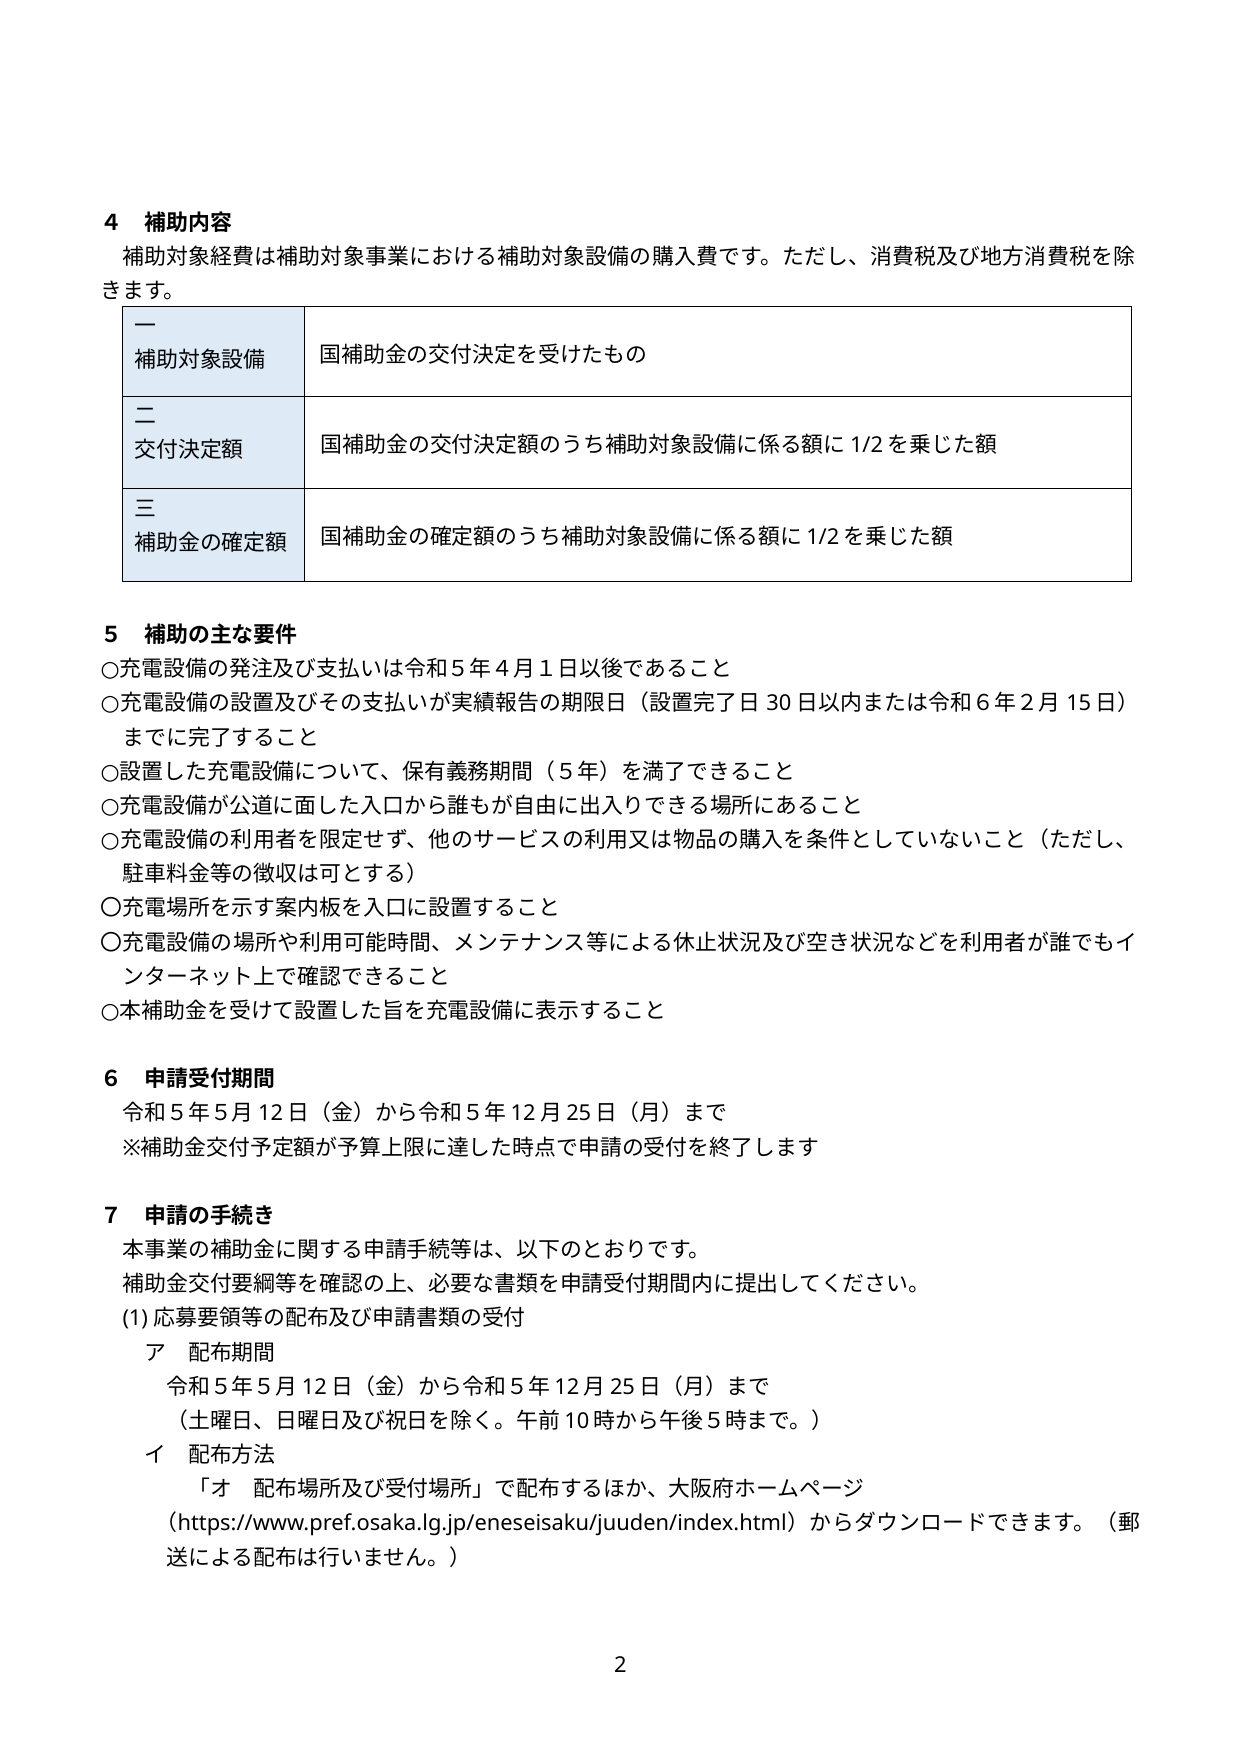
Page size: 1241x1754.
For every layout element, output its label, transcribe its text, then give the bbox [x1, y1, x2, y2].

text 本事業の補助金に関する申請手続等は、以下のとおりです。 [100, 1231, 1140, 1265]
table_cell 二 交付決定額 [123, 397, 304, 488]
table_cell 国補助金の確定額のうち補助対象設備に係る額に1/2を乗じた額 [305, 489, 1131, 581]
text 「オ 配布場所及び受付場所」で配布するほか、大阪府ホームページ [100, 1470, 1140, 1504]
text 令和５年５月12日（金）から令和５年12月25日（月）まで [100, 1094, 1140, 1128]
text ア 配布期間 [100, 1333, 1140, 1367]
text （土曜日、日曜日及び祝日を除く。午前10時から午後５時まで。） [100, 1402, 1140, 1436]
text ７ 申請の手続き [100, 1197, 1140, 1231]
text ○充電設備の利用者を限定せず、他のサービスの利用又は物品の購入を条件としていないこと（ただし、駐車料金等の徴収は可とする） [100, 821, 1140, 889]
text ○充電設備が公道に面した入口から誰もが自由に出入りできる場所にあること [100, 787, 1140, 821]
text ○設置した充電設備について、保有義務期間（５年）を満了できること [100, 752, 1140, 787]
text ５ 補助の主な要件 [100, 616, 1140, 650]
text 〇充電場所を示す案内板を入口に設置すること [100, 889, 1140, 923]
text ※補助金交付予定額が予算上限に達した時点で申請の受付を終了します [122, 1128, 1140, 1162]
text 補助金交付要綱等を確認の上、必要な書類を申請受付期間内に提出してください。 [122, 1265, 1140, 1299]
text ６ 申請受付期間 [100, 1060, 1140, 1094]
text ○充電設備の設置及びその支払いが実績報告の期限日（設置完了日30日以内または令和６年２月15日）までに完了すること [100, 684, 1140, 752]
text （https://www.pref.osaka.lg.jp/eneseisaku/juuden/index.html）からダウンロードできます。（郵送による配布は行いません。） [155, 1504, 1140, 1572]
text 〇充電設備の場所や利用可能時間、メンテナンス等による休止状況及び空き状況などを利用者が誰でもインターネット上で確認できること [100, 923, 1140, 992]
text (1) 応募要領等の配布及び申請書類の受付 [100, 1299, 1140, 1333]
table_cell 国補助金の交付決定額のうち補助対象設備に係る額に1/2を乗じた額 [305, 397, 1131, 488]
text ○充電設備の発注及び支払いは令和５年４月１日以後であること [100, 650, 1140, 684]
text 補助対象経費は補助対象事業における補助対象設備の購入費です。ただし、消費税及び地方消費税を除きます。 [100, 237, 1140, 306]
text 令和５年５月12日（金）から令和５年12月25日（月）まで [100, 1367, 1140, 1402]
table_header 一 補助対象設備 [123, 307, 304, 396]
text ４ 補助内容 [100, 203, 1140, 237]
table_header 国補助金の交付決定を受けたもの [305, 307, 1131, 396]
table_cell 三 補助金の確定額 [123, 489, 304, 581]
text イ 配布方法 [100, 1436, 1140, 1470]
text ○本補助金を受けて設置した旨を充電設備に表示すること [100, 992, 1140, 1026]
